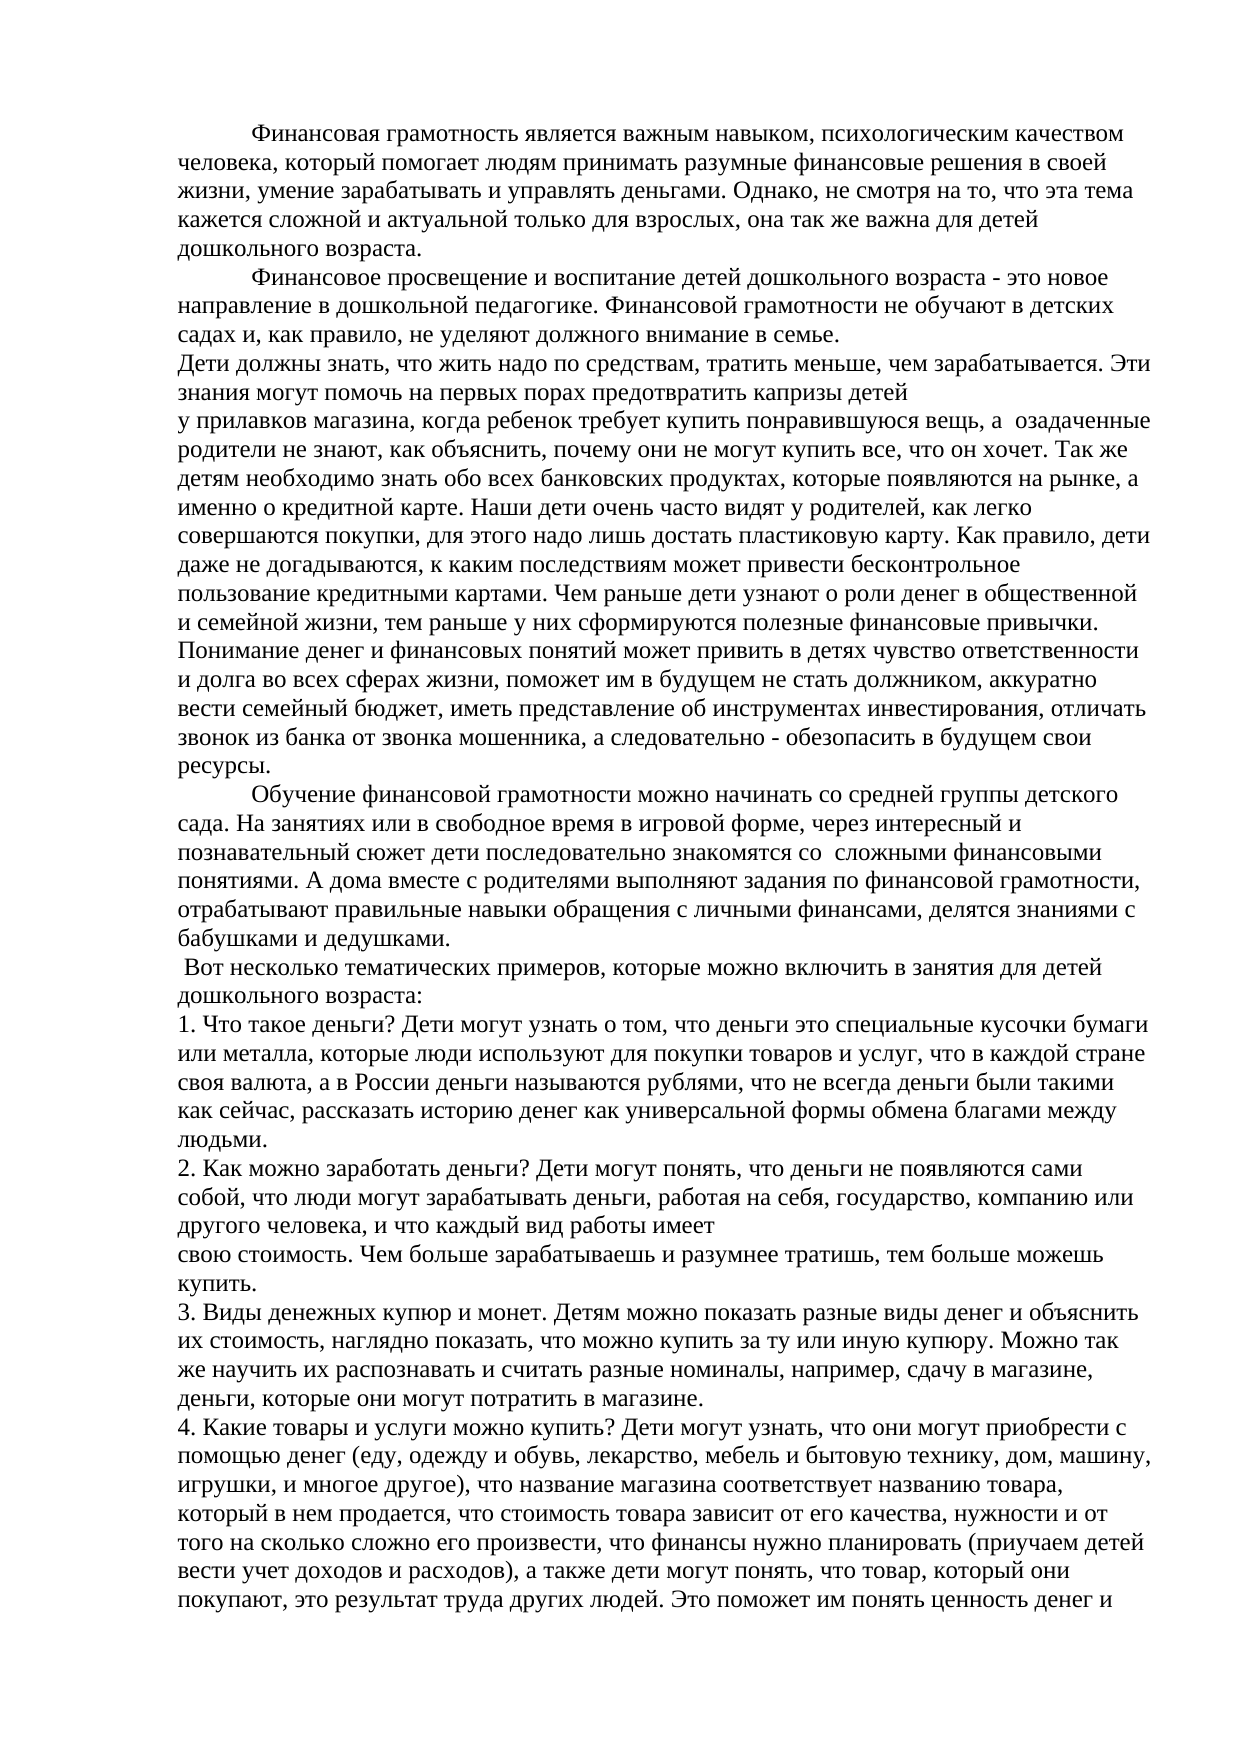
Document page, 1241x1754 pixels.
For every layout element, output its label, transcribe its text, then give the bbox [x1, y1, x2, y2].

text Вот несколько тематических примеров, которые можно включить в занятия для детей дошкольного возраста: [177, 952, 1152, 1009]
text Дети должны знать, что жить надо по средствам, тратить меньше, чем зарабатывается. Эти знания могут помочь на первых порах предотвратить капризы детей [177, 348, 1152, 406]
text у прилавков магазина, когда ребенок требует купить понравившуюся вещь, а озадаченные [177, 406, 1152, 434]
text помощью денег (еду, одежду и обувь, лекарство, мебель и бытовую технику, дом, машину, [177, 1441, 1152, 1469]
text человека, который помогает людям принимать разумные финансовые решения в своей [177, 147, 1152, 176]
text купить. [177, 1268, 1152, 1297]
text дошкольного возраста. [177, 233, 1152, 262]
text понятиями. А дома вместе с родителями выполняют задания по финансовой грамотности, [177, 866, 1152, 894]
text их стоимость, наглядно показать, что можно купить за ту или иную купюру. Можно так [177, 1326, 1152, 1354]
text кажется сложной и актуальной только для взрослых, она так же важна для детей [177, 204, 1152, 233]
text отрабатывают правильные навыки обращения с личными финансами, делятся знаниями с бабушками и дедушками. [177, 894, 1152, 952]
text Обучение финансовой грамотности можно начинать со средней группы детского [177, 779, 1152, 808]
text Финансовая грамотность является важным навыком, психологическим качеством [177, 118, 1152, 147]
text же научить их распознавать и считать разные номиналы, например, сдачу в магазине, [177, 1354, 1152, 1383]
text своя валюта, а в России деньги называются рублями, что не всегда деньги были такими [177, 1067, 1152, 1096]
text 3. Виды денежных купюр и монет. Детям можно показать разные виды денег и объяснить [177, 1297, 1152, 1326]
text того на сколько сложно его произвести, что финансы нужно планировать (приучаем детей [177, 1527, 1152, 1556]
text Финансовое просвещение и воспитание детей дошкольного возраста - это новое [177, 262, 1152, 291]
text или металла, которые люди используют для покупки товаров и услуг, что в каждой стране [177, 1038, 1152, 1067]
text собой, что люди могут зарабатывать деньги, работая на себя, государство, компанию или другого человека, и что каждый вид работы имеет [177, 1182, 1152, 1239]
text покупают, это результат труда других людей. Это поможет им понять ценность денег и [177, 1584, 1152, 1613]
text сада. На занятиях или в свободное время в игровой форме, через интересный и познавательный сюжет дети последовательно знакомятся со сложными финансовыми [177, 808, 1152, 866]
text который в нем продается, что стоимость товара зависит от его качества, нужности и от [177, 1498, 1152, 1527]
text вести учет доходов и расходов), а также дети могут понять, что товар, который они [177, 1556, 1152, 1584]
text как сейчас, рассказать историю денег как универсальной формы обмена благами между людьми. [177, 1096, 1152, 1153]
text направление в дошкольной педагогике. Финансовой грамотности не обучают в детских [177, 291, 1152, 319]
text родители не знают, как объяснить, почему они не могут купить все, что он хочет. Так же детям необходимо знать обо всех банковских продуктах, которые появляются на рынке, а именно о кредитной карте. Наши дети очень часто видят у родителей, как легко совершаются покупки, для этого надо лишь достать пластиковую карту. Как правило, дети даже не догадываются, к каким последствиям может привести бесконтрольное пользование кредитными картами. Чем раньше дети узнают о роли денег в общественной и семейной жизни, тем раньше у них сформируются полезные финансовые привычки. Понимание денег и финансовых понятий может привить в детях чувство ответственности и долга во всех сферах жизни, поможет им в будущем не стать должником, аккуратно вести семейный бюджет, иметь представление об инструментах инвестирования, отличать звонок из банка от звонка мошенника, а следовательно - обезопасить в будущем свои ресурсы. [177, 434, 1152, 779]
text жизни, умение зарабатывать и управлять деньгами. Однако, не смотря на то, что эта тема [177, 176, 1152, 204]
text игрушки, и многое другое), что название магазина соответствует названию товара, [177, 1469, 1152, 1498]
text 4. Какие товары и услуги можно купить? Дети могут узнать, что они могут приобрести с [177, 1412, 1152, 1441]
text 2. Как можно заработать деньги? Дети могут понять, что деньги не появляются сами [177, 1153, 1152, 1182]
text 1. Что такое деньги? Дети могут узнать о том, что деньги это специальные кусочки бумаги [177, 1009, 1152, 1038]
text свою стоимость. Чем больше зарабатываешь и разумнее тратишь, тем больше можешь [177, 1239, 1152, 1268]
text деньги, которые они могут потратить в магазине. [177, 1383, 1152, 1412]
text садах и, как правило, не уделяют должного внимание в семье. [177, 319, 1152, 348]
